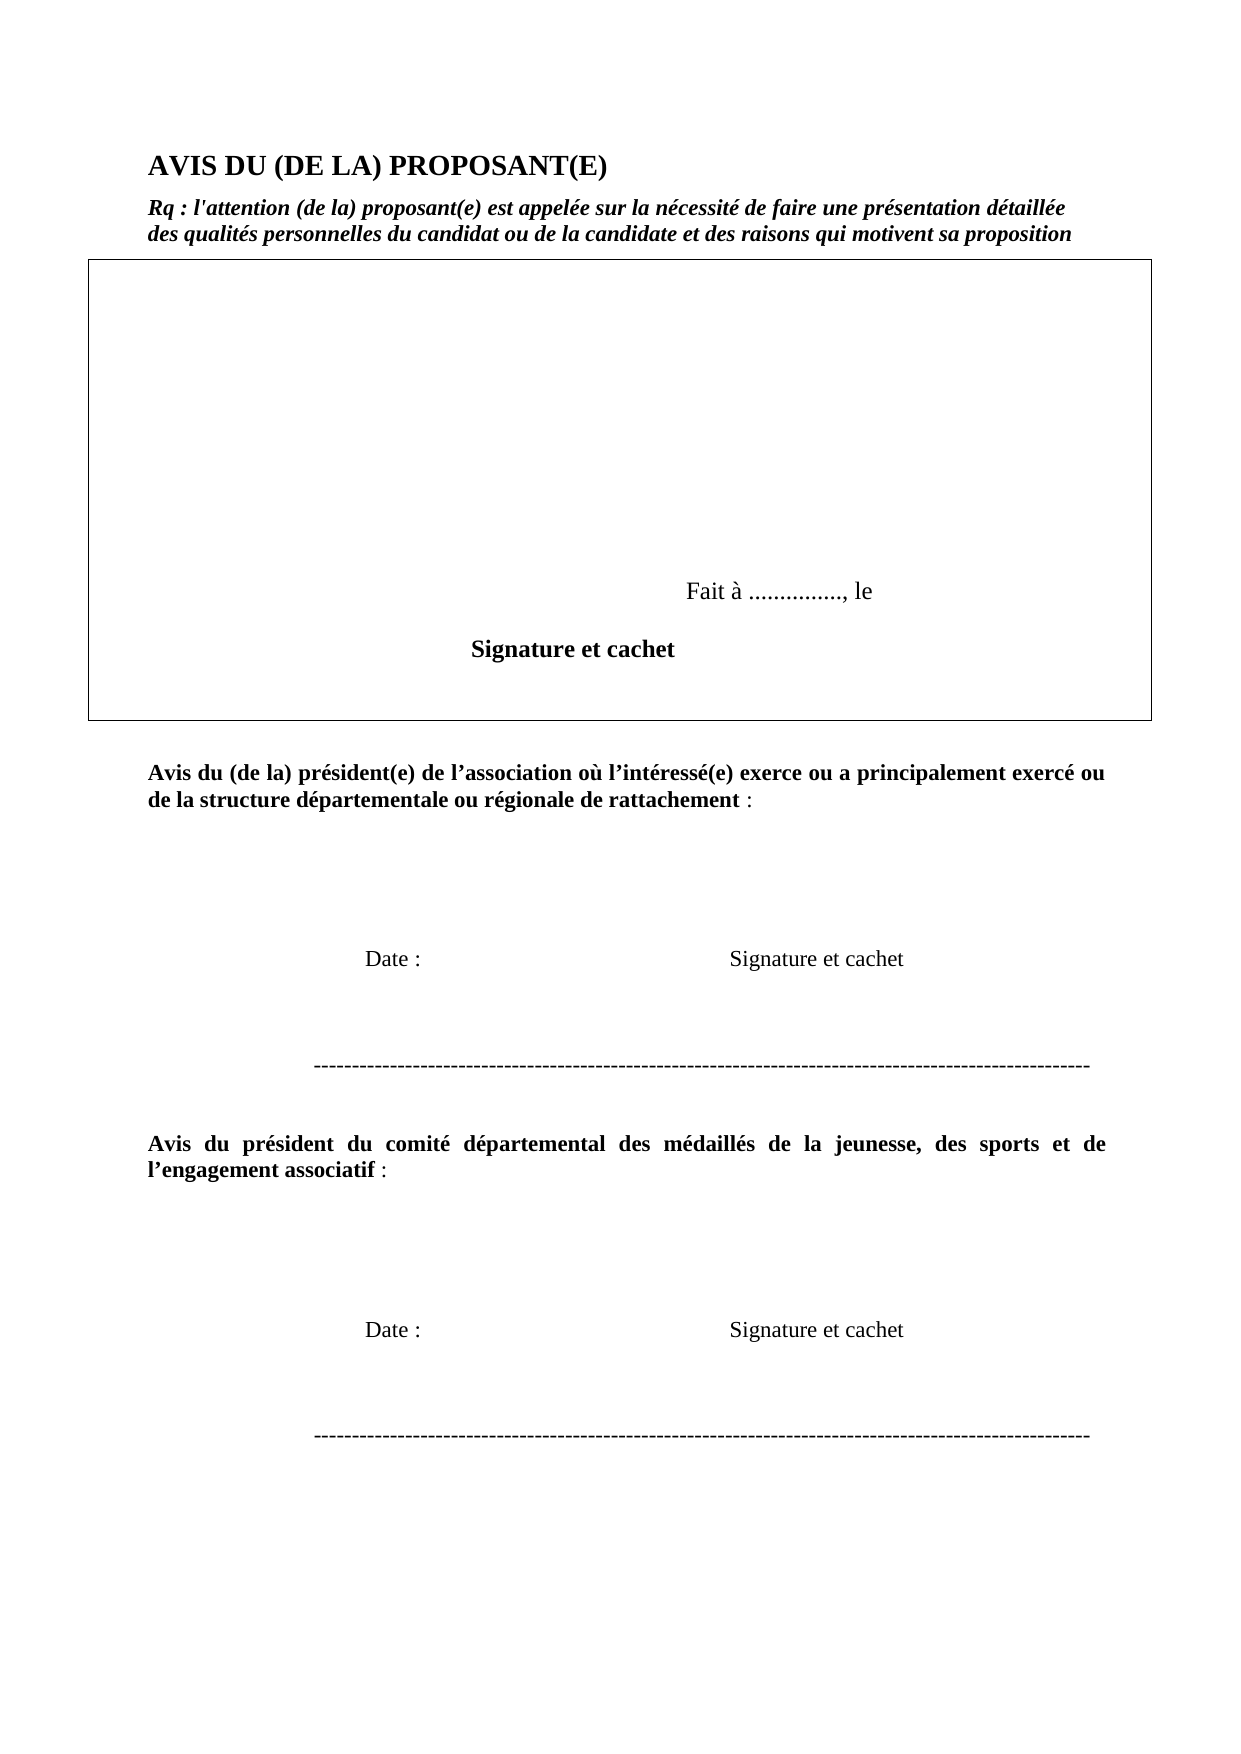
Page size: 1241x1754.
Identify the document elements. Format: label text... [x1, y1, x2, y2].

text Date : Signature et cachet [148, 1316, 1093, 1342]
text ------------------------------------------------------------------------------------------------------ [148, 1051, 1093, 1077]
text Avis du (de la) président(e) de l’association où l’intéressé(e) exerce ou a principalement exercé ou de la structure départementale ou régionale de rattachement : [148, 759, 1107, 812]
text ------------------------------------------------------------------------------------------------------ [148, 1421, 1093, 1448]
table_header Fait à ..............., le Signature et cachet [89, 260, 1151, 720]
text Date : Signature et cachet [148, 945, 1107, 972]
text Avis du président du comité départemental des médaillés de la jeunesse, des sports et de l’engagement associatif : [148, 1130, 1107, 1183]
text Rq : l'attention (de la) proposant(e) est appelée sur la nécessité de faire une présentation détaillée des qualités personnelles du candidat ou de la candidate et des raisons qui motivent sa proposition [148, 194, 1093, 246]
text AVIS DU (DE LA) PROPOSANT(E) [148, 148, 1093, 181]
